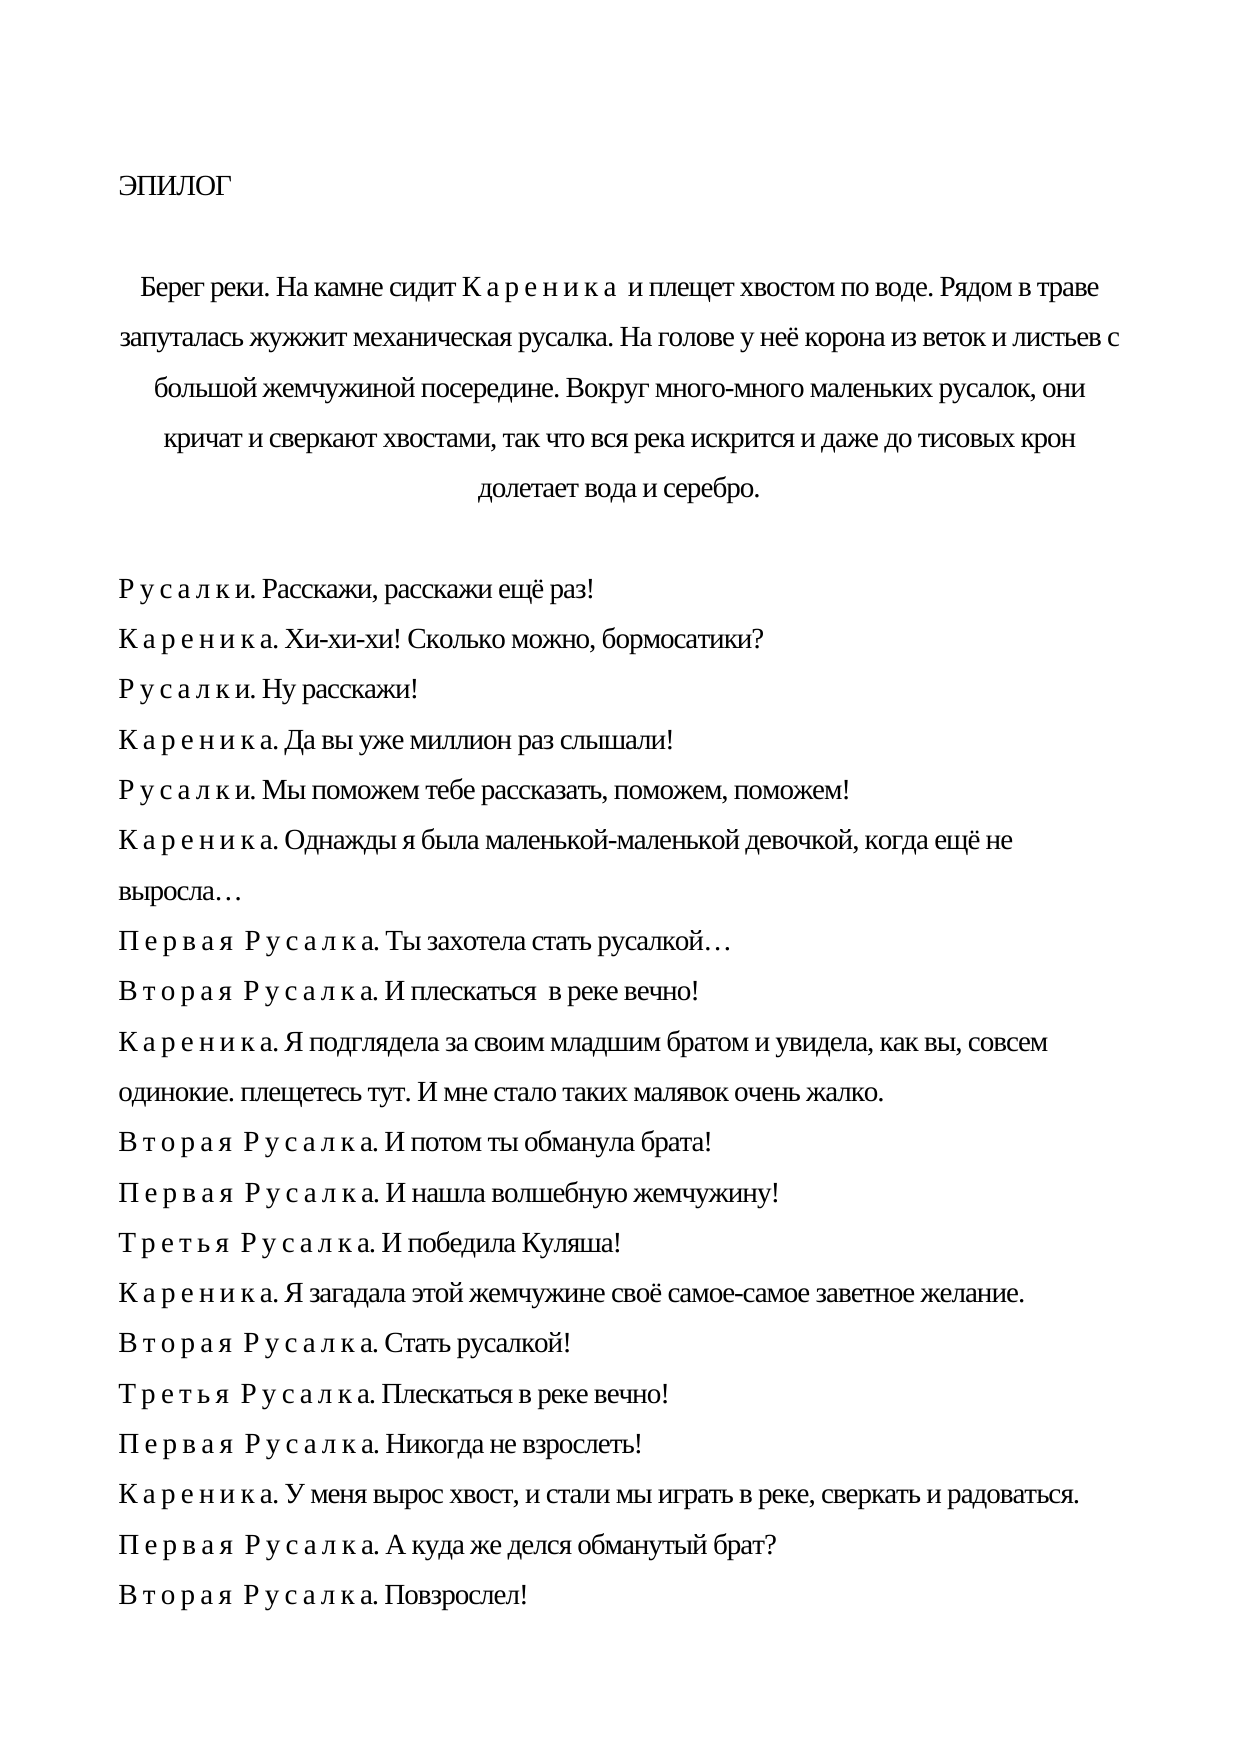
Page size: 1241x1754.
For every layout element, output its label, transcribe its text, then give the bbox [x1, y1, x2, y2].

text К а р е н и к а. Я загадала этой жемчужине своё самое-самое заветное желание. [118, 1275, 1121, 1309]
text ЭПИЛОГ [118, 168, 1121, 202]
text Берег реки. На камне сидит К а р е н и к а и плещет хвостом по воде. Рядом в траве запуталась жужжит механическая русалка. На голове у неё корона из веток и листьев с большой жемчужиной посередине. Вокруг много-много маленьких русалок, они кричат и сверкают хвостами, так что вся река искрится и даже до тисовых крон долетает вода и серебро. [118, 269, 1121, 504]
text В т о р а я Р у с а л к а. И потом ты обманула брата! [118, 1124, 1121, 1158]
text К а р е н и к а. Однажды я была маленькой-маленькой девочкой, когда ещё не выросла… [118, 822, 1121, 906]
text П е р в а я Р у с а л к а. А куда же делся обманутый брат? [118, 1527, 1121, 1560]
text К а р е н и к а. Да вы уже миллион раз слышали! [118, 722, 1121, 755]
text П е р в а я Р у с а л к а. Ты захотела стать русалкой… [118, 923, 1121, 957]
text П е р в а я Р у с а л к а. И нашла волшебную жемчужину! [118, 1175, 1121, 1208]
text В т о р а я Р у с а л к а. И плескаться в реке вечно! [118, 973, 1121, 1007]
text К а р е н и к а. Я подглядела за своим младшим братом и увидела, как вы, совсем одинокие. плещетесь тут. И мне стало таких малявок очень жалко. [118, 1024, 1121, 1108]
text Т р е т ь я Р у с а л к а. И победила Куляша! [118, 1225, 1121, 1258]
text Р у с а л к и. Расскажи, расскажи ещё раз! [118, 571, 1121, 604]
text П е р в а я Р у с а л к а. Никогда не взрослеть! [118, 1426, 1121, 1460]
text В т о р а я Р у с а л к а. Стать русалкой! [118, 1326, 1121, 1359]
text В т о р а я Р у с а л к а. Повзрослел! [118, 1577, 1121, 1611]
text К а р е н и к а. Хи-хи-хи! Сколько можно, бормосатики? [118, 621, 1121, 655]
text Т р е т ь я Р у с а л к а. Плескаться в реке вечно! [118, 1376, 1121, 1409]
text Р у с а л к и. Мы поможем тебе рассказать, поможем, поможем! [118, 772, 1121, 806]
text Р у с а л к и. Ну расскажи! [118, 672, 1121, 705]
text К а р е н и к а. У меня вырос хвост, и стали мы играть в реке, сверкать и радоваться. [118, 1477, 1121, 1510]
